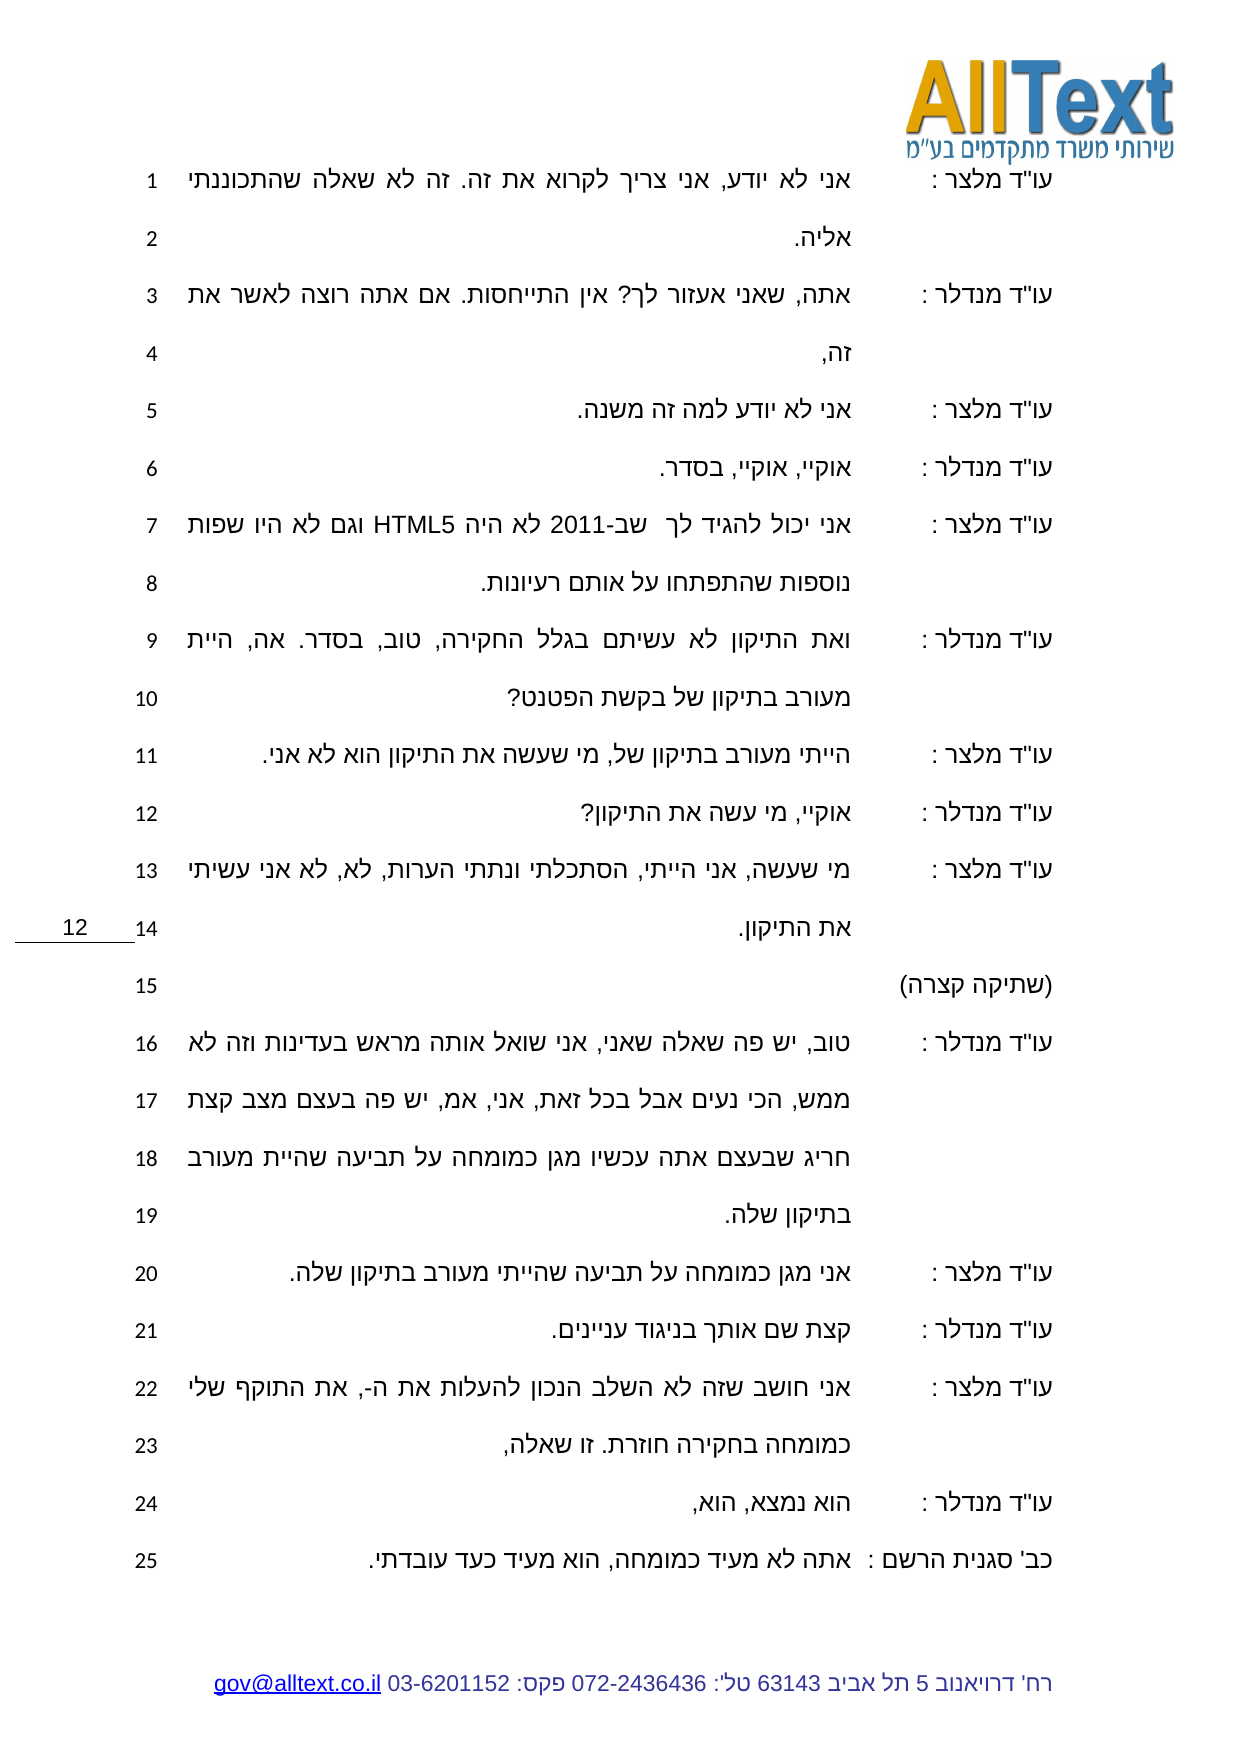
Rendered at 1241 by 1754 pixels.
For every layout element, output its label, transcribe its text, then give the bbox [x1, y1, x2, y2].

text עו"ד מנדלר : אתה, שאני אעזור לך? אין התייחסות. אם אתה רוצה לאשר את זה, [187, 280, 1053, 366]
picture [905, 60, 1174, 165]
text עו"ד מלצר : אני לא יודע למה זה משנה. [187, 395, 1053, 424]
text עו"ד מנדלר : קצת שם אותך בניגוד עניינים. [187, 1315, 1053, 1344]
text עו"ד מנדלר : אוקיי, אוקיי, בסדר. [187, 453, 1053, 481]
text עו"ד מנדלר : ואת התיקון לא עשיתם בגלל החקירה, טוב, בסדר. אה, היית מעורב בתיקון של בקשת הפטנט? [187, 625, 1053, 711]
text עו"ד מלצר : אני לא יודע, אני צריך לקרוא את זה. זה לא שאלה שהתכוננתי אליה. [187, 165, 1053, 251]
text עו"ד מנדלר : טוב, יש פה שאלה שאני, אני שואל אותה מראש בעדינות וזה לא ממש, הכי נעים אבל בכל זאת, אני, אמ, יש פה בעצם מצב קצת חריג שבעצם אתה עכשיו מגן כמומחה על תביעה שהיית מעורב בתיקון שלה. [187, 1028, 1053, 1229]
text עו"ד מנדלר : הוא נמצא, הוא, [187, 1488, 1053, 1516]
text עו"ד מלצר : אני יכול להגיד לך שב-2011 לא היה HTML5 וגם לא היו שפות נוספות שהתפתחו על אותם רעיונות. [187, 510, 1053, 596]
text כב' סגנית הרשם : אתה לא מעיד כמומחה, הוא מעיד כעד עובדתי. [187, 1545, 1053, 1574]
text (שתיקה קצרה) [187, 970, 1053, 999]
text עו"ד מלצר : אני מגן כמומחה על תביעה שהייתי מעורב בתיקון שלה. [187, 1258, 1053, 1286]
text עו"ד מנדלר : אוקיי, מי עשה את התיקון? [187, 798, 1053, 826]
text עו"ד מלצר : מי שעשה, אני הייתי, הסתכלתי ונתתי הערות, לא, לא אני עשיתי את התיקון. [187, 855, 1053, 941]
text עו"ד מלצר : אני חושב שזה לא השלב הנכון להעלות את ה-, את התוקף שלי כמומחה בחקירה חוזרת. זו שאלה, [187, 1373, 1053, 1459]
text עו"ד מלצר : הייתי מעורב בתיקון של, מי שעשה את התיקון הוא לא אני. [187, 740, 1053, 769]
